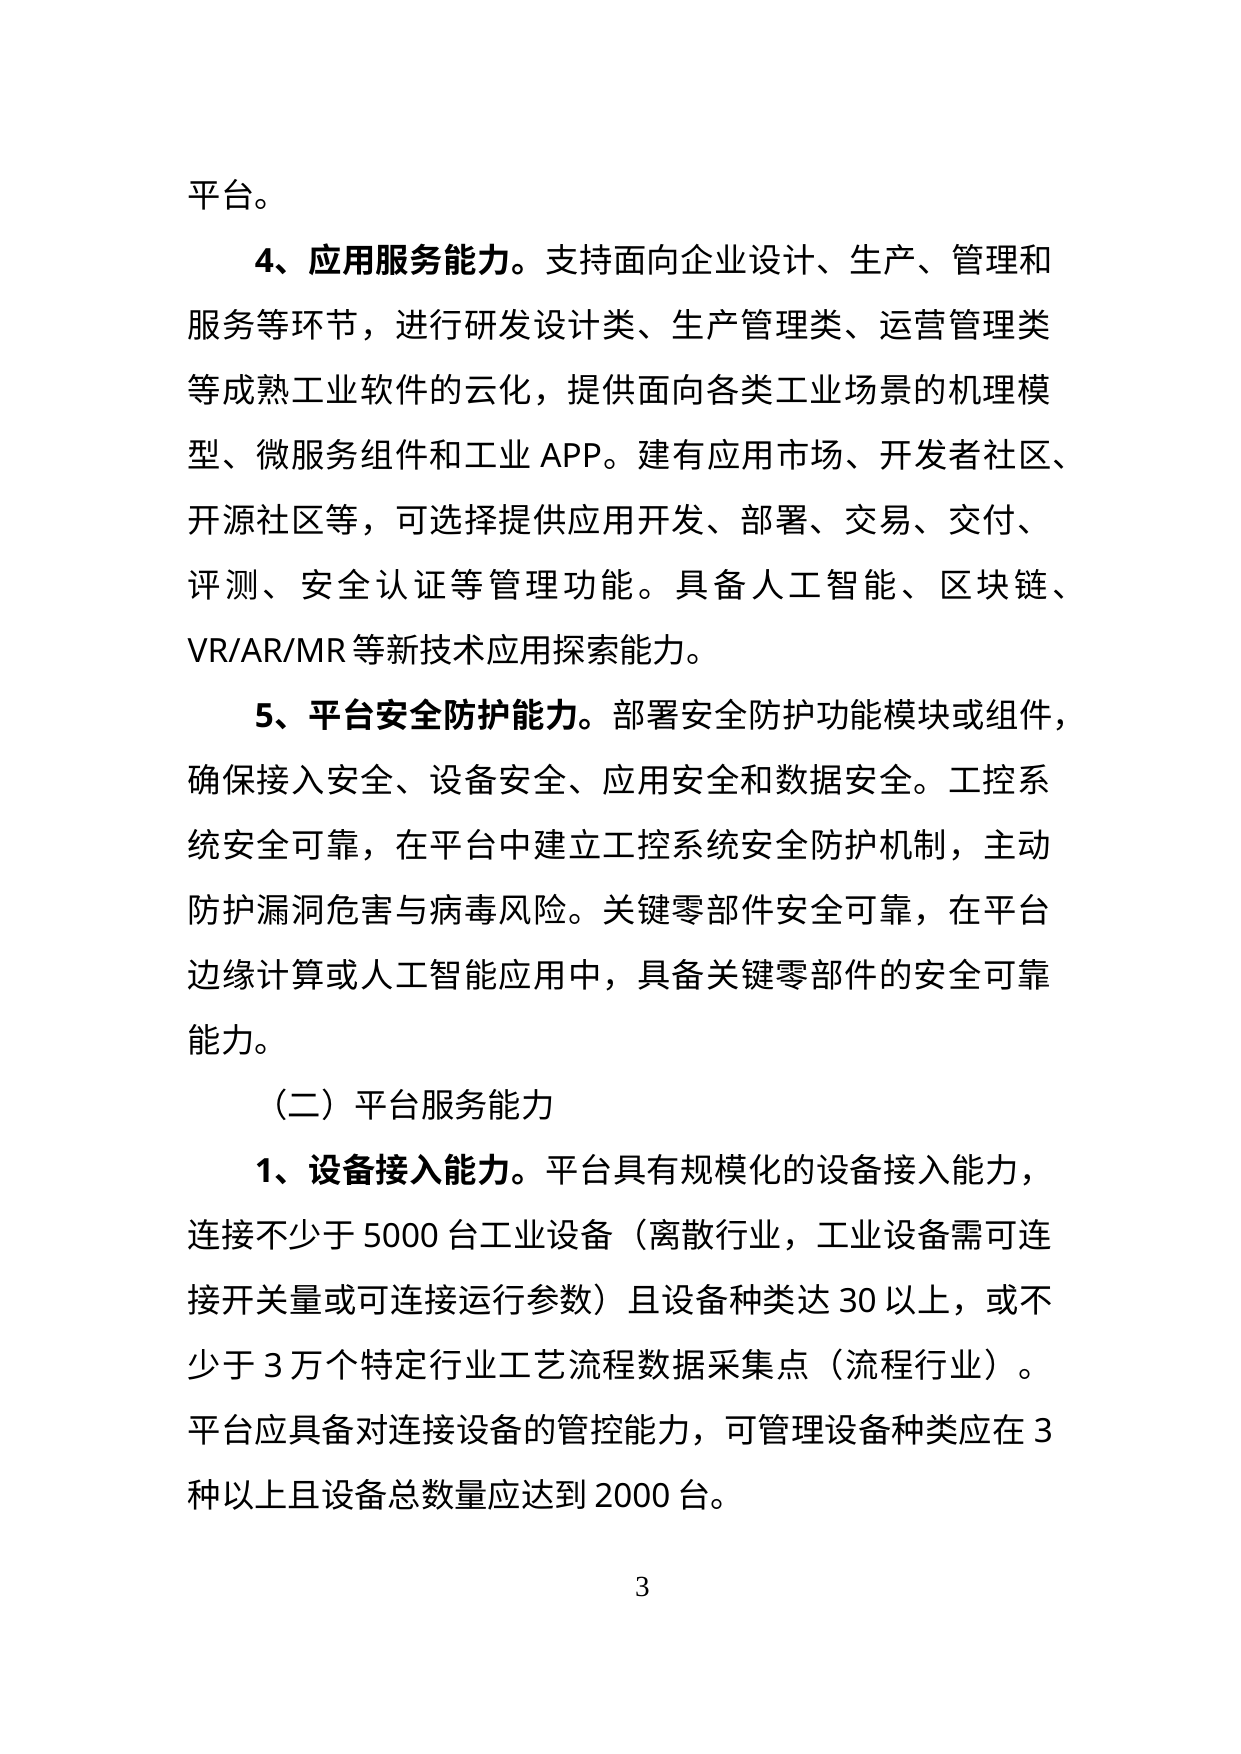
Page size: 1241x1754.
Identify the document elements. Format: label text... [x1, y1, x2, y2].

text 4、应用服务能力。支持面向企业设计、生产、管理和服务等环节，进行研发设计类、生产管理类、运营管理类等成熟工业软件的云化，提供面向各类工业场景的机理模型、微服务组件和工业APP。建有应用市场、开发者社区、开源社区等，可选择提供应用开发、部署、交易、交付、评测、安全认证等管理功能。具备人工智能、区块链、VR/AR/MR等新技术应用探索能力。 [187, 226, 1053, 681]
text 1、设备接入能力。平台具有规模化的设备接入能力，连接不少于5000台工业设备（离散行业，工业设备需可连接开关量或可连接运行参数）且设备种类达30以上，或不少于3万个特定行业工艺流程数据采集点（流程行业）。平台应具备对连接设备的管控能力，可管理设备种类应在3种以上且设备总数量应达到2000台。 [187, 1136, 1053, 1526]
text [187, 161, 1053, 226]
text （二）平台服务能力 [187, 1071, 1053, 1136]
text 5、平台安全防护能力。部署安全防护功能模块或组件，确保接入安全、设备安全、应用安全和数据安全。工控系统安全可靠，在平台中建立工控系统安全防护机制，主动防护漏洞危害与病毒风险。关键零部件安全可靠，在平台边缘计算或人工智能应用中，具备关键零部件的安全可靠能力。 [187, 681, 1053, 1071]
